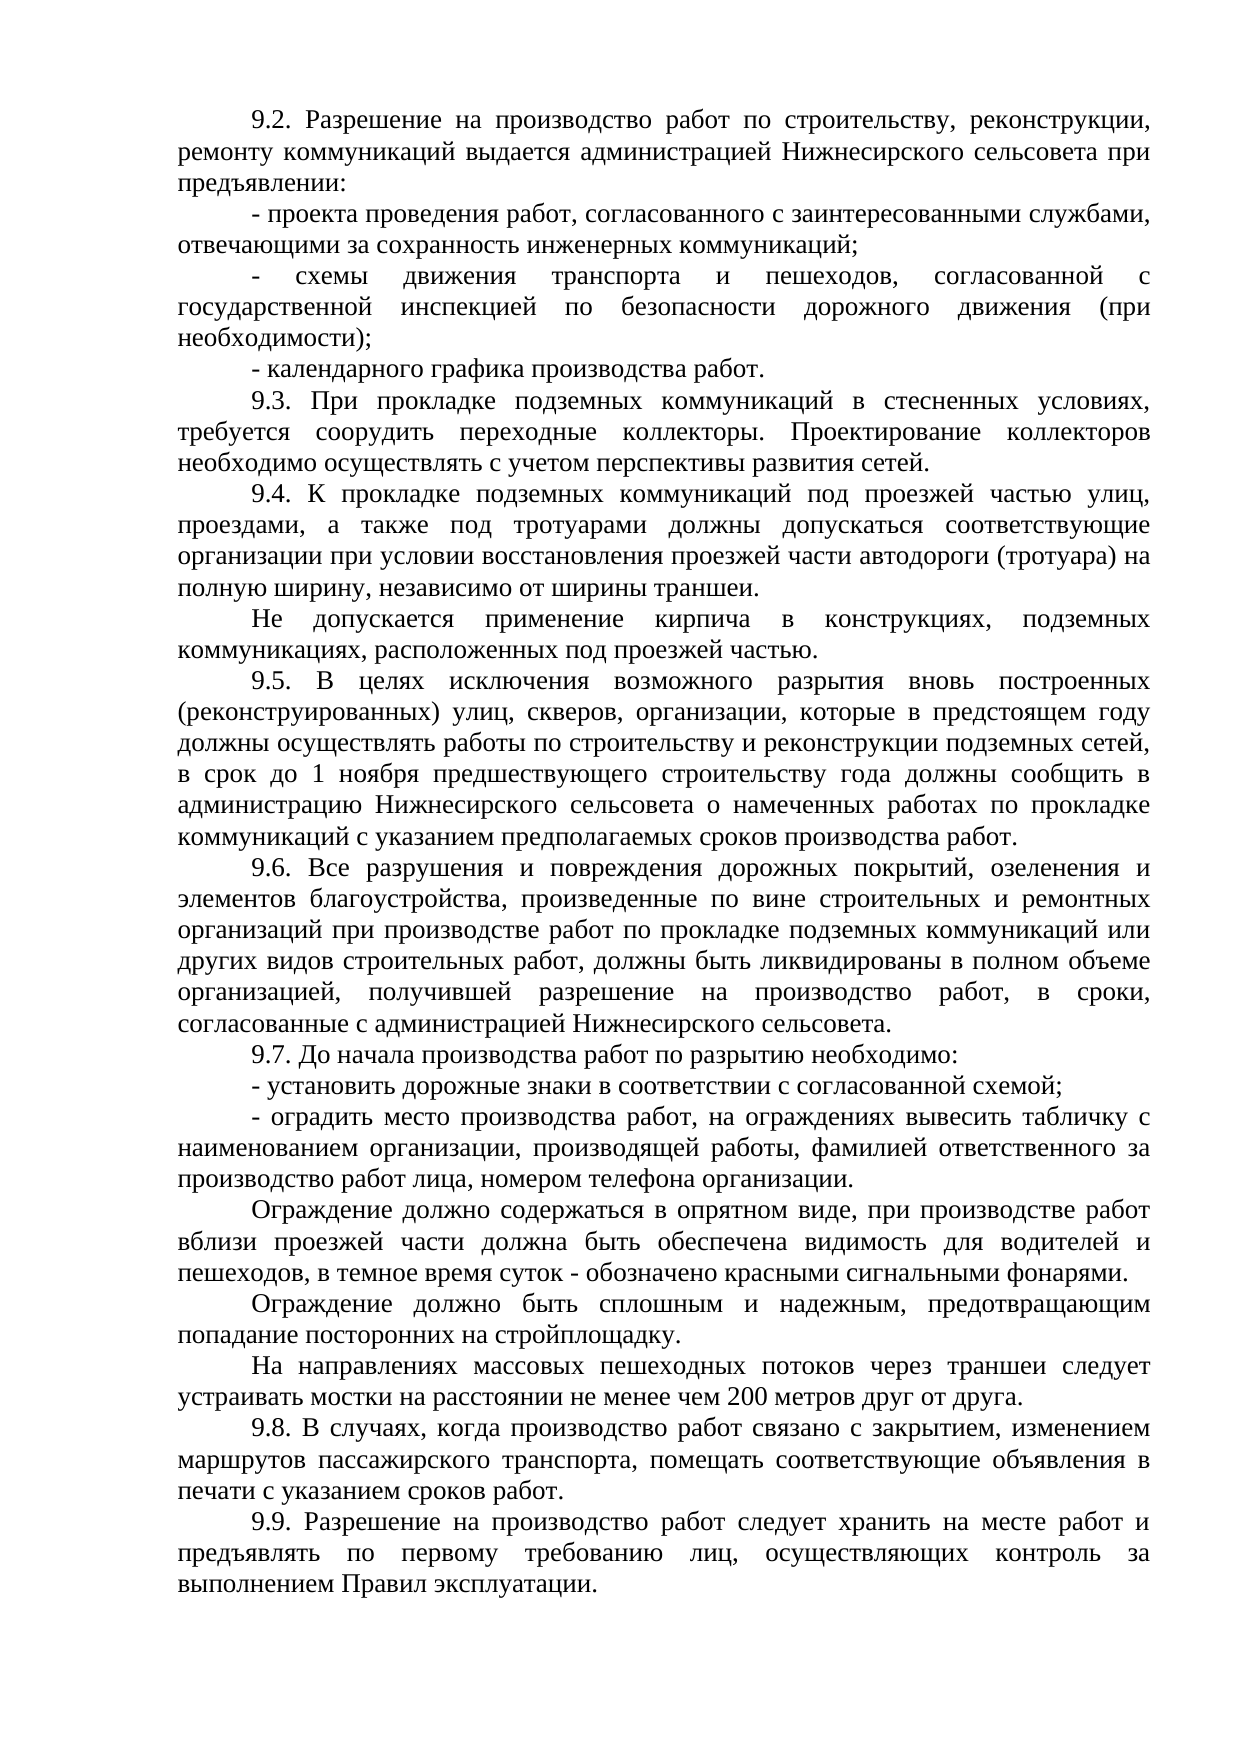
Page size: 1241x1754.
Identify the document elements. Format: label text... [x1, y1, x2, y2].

text 9.7. До начала производства работ по разрытию необходимо: [177, 1038, 1152, 1069]
text - установить дорожные знаки в соответствии с согласованной схемой; [177, 1069, 1152, 1100]
text - календарного графика производства работ. [177, 353, 1152, 384]
text - схемы движения транспорта и пешеходов, согласованной с государственной инспекцией по безопасности дорожного движения (при необходимости); [177, 259, 1152, 353]
text 9.8. В случаях, когда производство работ связано с закрытием, изменением маршрутов пассажирского транспорта, помещать соответствующие объявления в печати с указанием сроков работ. [177, 1412, 1152, 1505]
text Ограждение должно содержаться в опрятном виде, при производстве работ вблизи проезжей части должна быть обеспечена видимость для водителей и пешеходов, в темное время суток - обозначено красными сигнальными фонарями. [177, 1193, 1152, 1287]
text 9.9. Разрешение на производство работ следует хранить на месте работ и предъявлять по первому требованию лиц, осуществляющих контроль за выполнением Правил эксплуатации. [177, 1505, 1152, 1598]
text 9.5. В целях исключения возможного разрытия вновь построенных (реконструированных) улиц, скверов, организации, которые в предстоящем году должны осуществлять работы по строительству и реконструкции подземных сетей, в срок до 1 ноября предшествующего строительству года должны сообщить в администрацию Нижнесирского сельсовета о намеченных работах по прокладке коммуникаций с указанием предполагаемых сроков производства работ. [177, 664, 1152, 851]
text Не допускается применение кирпича в конструкциях, подземных коммуникациях, расположенных под проезжей частью. [177, 602, 1152, 664]
text На направлениях массовых пешеходных потоков через траншеи следует устраивать мостки на расстоянии не менее чем 200 метров друг от друга. [177, 1349, 1152, 1412]
text 9.4. К прокладке подземных коммуникаций под проезжей частью улиц, проездами, а также под тротуарами должны допускаться соответствующие организации при условии восстановления проезжей части автодороги (тротуара) на полную ширину, независимо от ширины траншеи. [177, 477, 1152, 602]
text 9.6. Все разрушения и повреждения дорожных покрытий, озеленения и элементов благоустройства, произведенные по вине строительных и ремонтных организаций при производстве работ по прокладке подземных коммуникаций или других видов строительных работ, должны быть ликвидированы в полном объеме организацией, получившей разрешение на производство работ, в сроки, согласованные с администрацией Нижнесирского сельсовета. [177, 851, 1152, 1038]
text - проекта проведения работ, согласованного с заинтересованными службами, отвечающими за сохранность инженерных коммуникаций; [177, 197, 1152, 259]
text Ограждение должно быть сплошным и надежным, предотвращающим попадание посторонних на стройплощадку. [177, 1287, 1152, 1349]
text 9.3. При прокладке подземных коммуникаций в стесненных условиях, требуется соорудить переходные коллекторы. Проектирование коллекторов необходимо осуществлять с учетом перспективы развития сетей. [177, 384, 1152, 477]
text - оградить место производства работ, на ограждениях вывесить табличку с наименованием организации, производящей работы, фамилией ответственного за производство работ лица, номером телефона организации. [177, 1100, 1152, 1193]
text 9.2. Разрешение на производство работ по строительству, реконструкции, ремонту коммуникаций выдается администрацией Нижнесирского сельсовета при предъявлении: [177, 103, 1152, 197]
